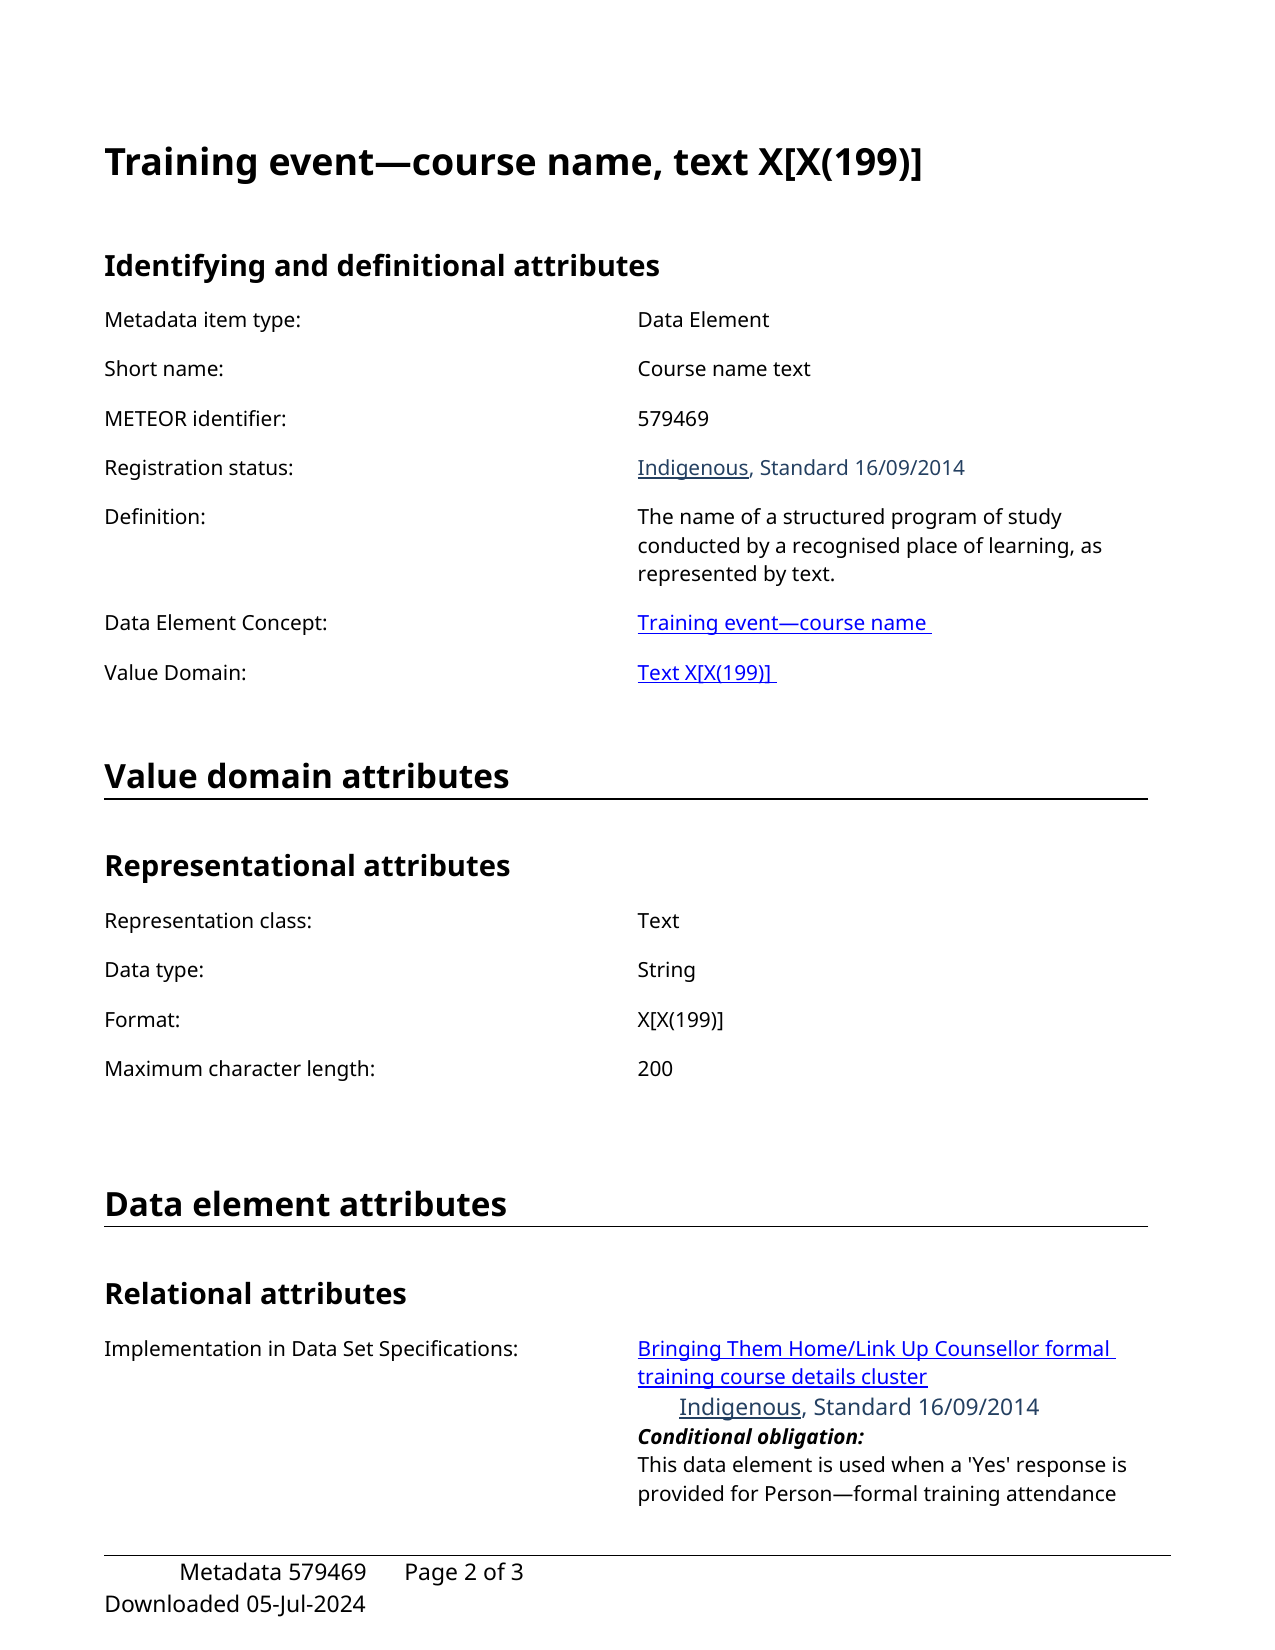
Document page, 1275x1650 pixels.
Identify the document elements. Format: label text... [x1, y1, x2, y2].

table_cell Data Element Concept: [93, 598, 626, 647]
table_header Data element attributes [93, 1155, 1159, 1227]
table_cell Course name text [626, 344, 1159, 393]
table_cell 579469 [626, 394, 1159, 443]
table_cell Representational attributes [93, 800, 1159, 896]
table_cell Maximum character length: [93, 1044, 626, 1093]
table_cell Registration status: [93, 443, 626, 492]
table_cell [626, 1323, 1159, 1518]
table_cell METEOR identifier: [93, 394, 626, 443]
table_header Identifying and definitional attributes [93, 199, 1159, 295]
table_cell Short name: [93, 344, 626, 393]
table_cell Text [626, 896, 1159, 945]
table_cell Value Domain: [93, 648, 626, 697]
table_cell Indigenous, Standard 16/09/2014 [626, 443, 1159, 492]
table_cell Relational attributes [93, 1228, 1159, 1323]
table_cell Representation class: [93, 896, 626, 945]
table_cell Text X[X(199)] [626, 648, 1159, 697]
table_cell Definition: [93, 492, 626, 598]
table_cell Training event—course name [626, 598, 1159, 647]
table_cell 200 [626, 1044, 1159, 1093]
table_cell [93, 1323, 626, 1518]
table_cell Data type: [93, 945, 626, 994]
table_cell String [626, 945, 1159, 994]
table_cell Format: [93, 994, 626, 1044]
table_cell Data Element [626, 295, 1159, 344]
table_header Value domain attributes [93, 728, 1159, 800]
table_cell The name of a structured program of study conducted by a recognised place of learning, as represented by text. [626, 492, 1159, 598]
table_cell Metadata item type: [93, 295, 626, 344]
subtitle Training event—course name, text X[X(199)] [104, 135, 1171, 186]
table_cell X[X(199)] [626, 994, 1159, 1044]
